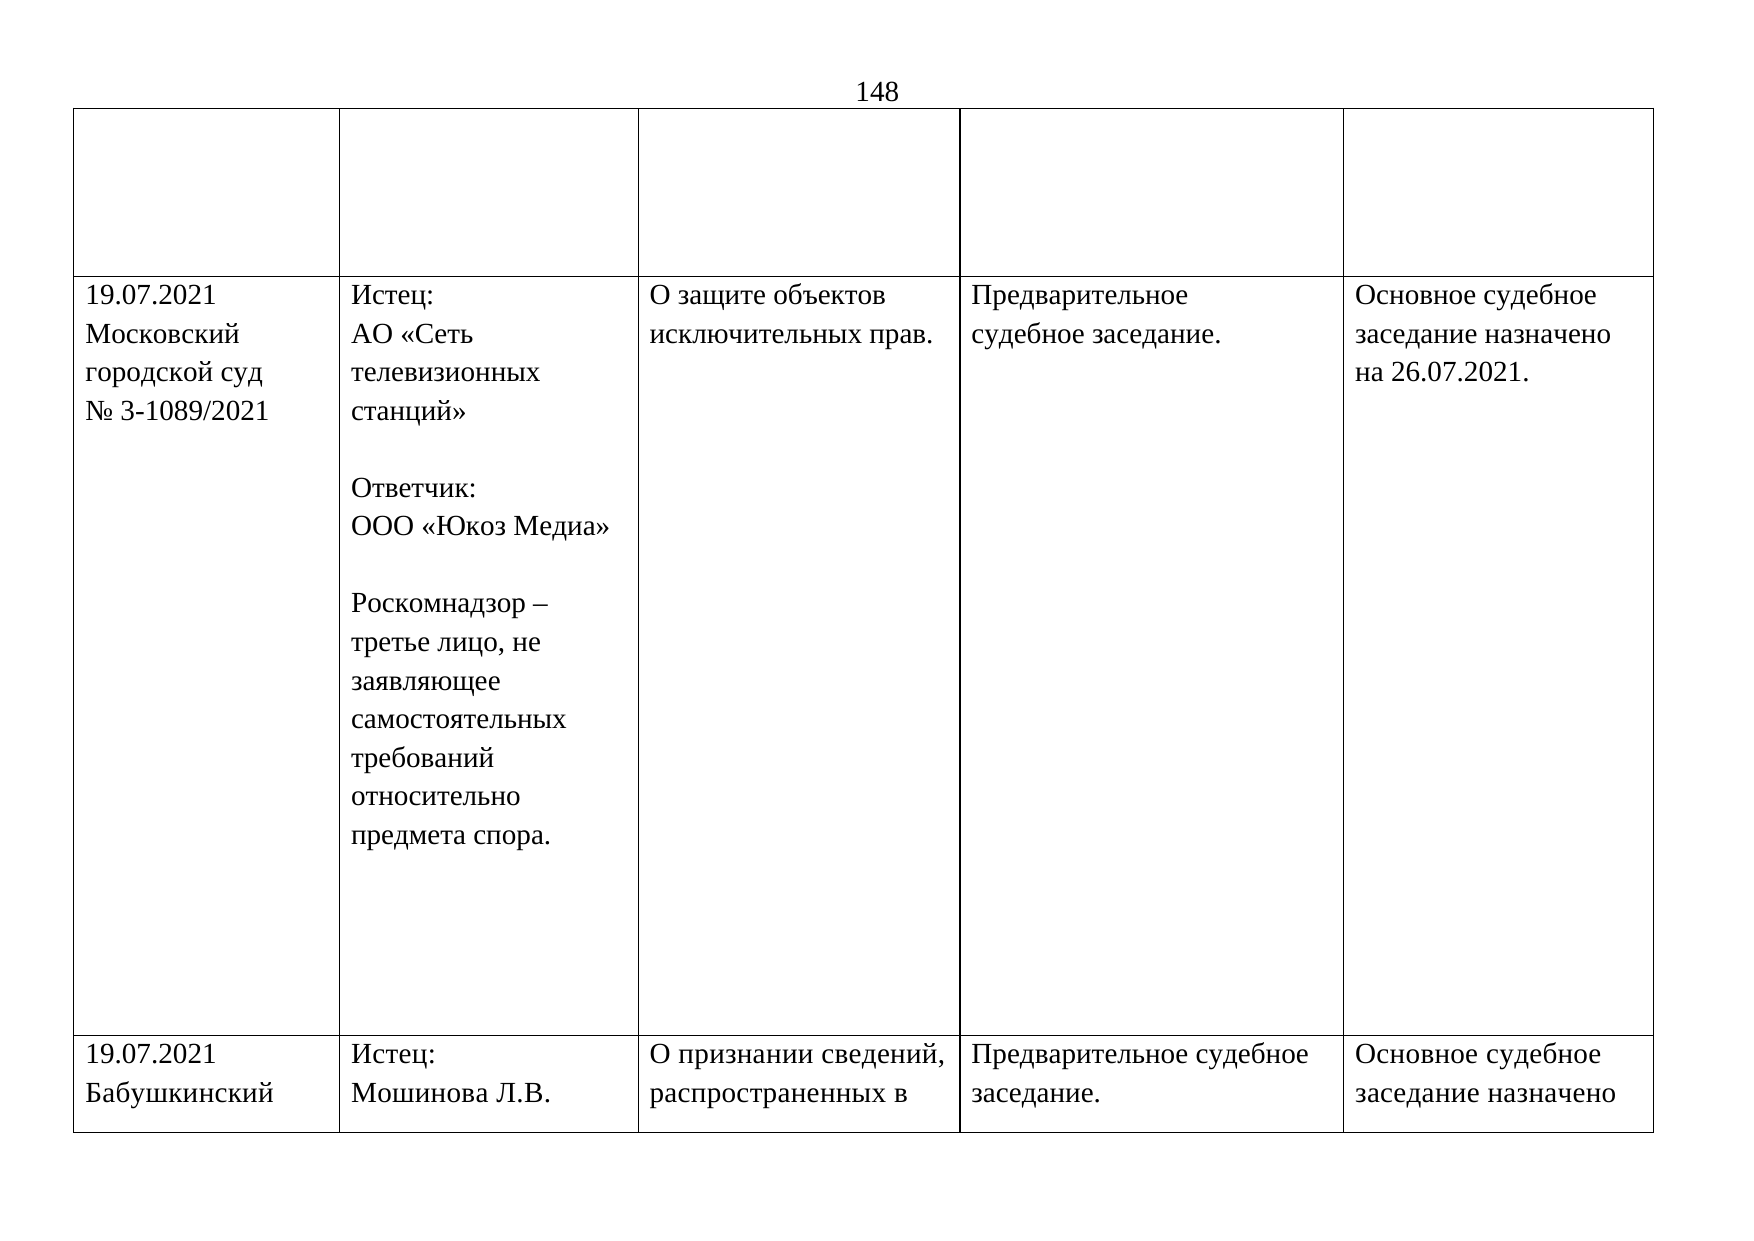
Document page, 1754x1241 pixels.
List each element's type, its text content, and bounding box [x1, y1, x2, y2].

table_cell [340, 109, 638, 276]
table_cell Предварительное судебное заседание. [961, 277, 1343, 1035]
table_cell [1344, 109, 1653, 276]
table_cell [340, 1036, 638, 1132]
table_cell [1344, 1036, 1653, 1132]
table_cell 19.07.2021 Московский городской суд № 3-1089/2021 [74, 277, 339, 1035]
table_cell Основное судебное заседание назначено на 26.07.2021. [1344, 277, 1653, 1035]
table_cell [74, 1036, 339, 1132]
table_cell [961, 1036, 1343, 1132]
table_cell О защите объектов исключительных прав. [639, 277, 959, 1035]
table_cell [639, 1036, 959, 1132]
table_cell Истец: АО «Сеть телевизионных станций» Ответчик: ООО «Юкоз Медиа» Роскомнадзор – третье лицо, не заявляющее самостоятельных требований относительно предмета спора. [340, 277, 638, 1035]
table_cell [961, 109, 1343, 276]
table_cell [74, 109, 339, 276]
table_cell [639, 109, 959, 276]
